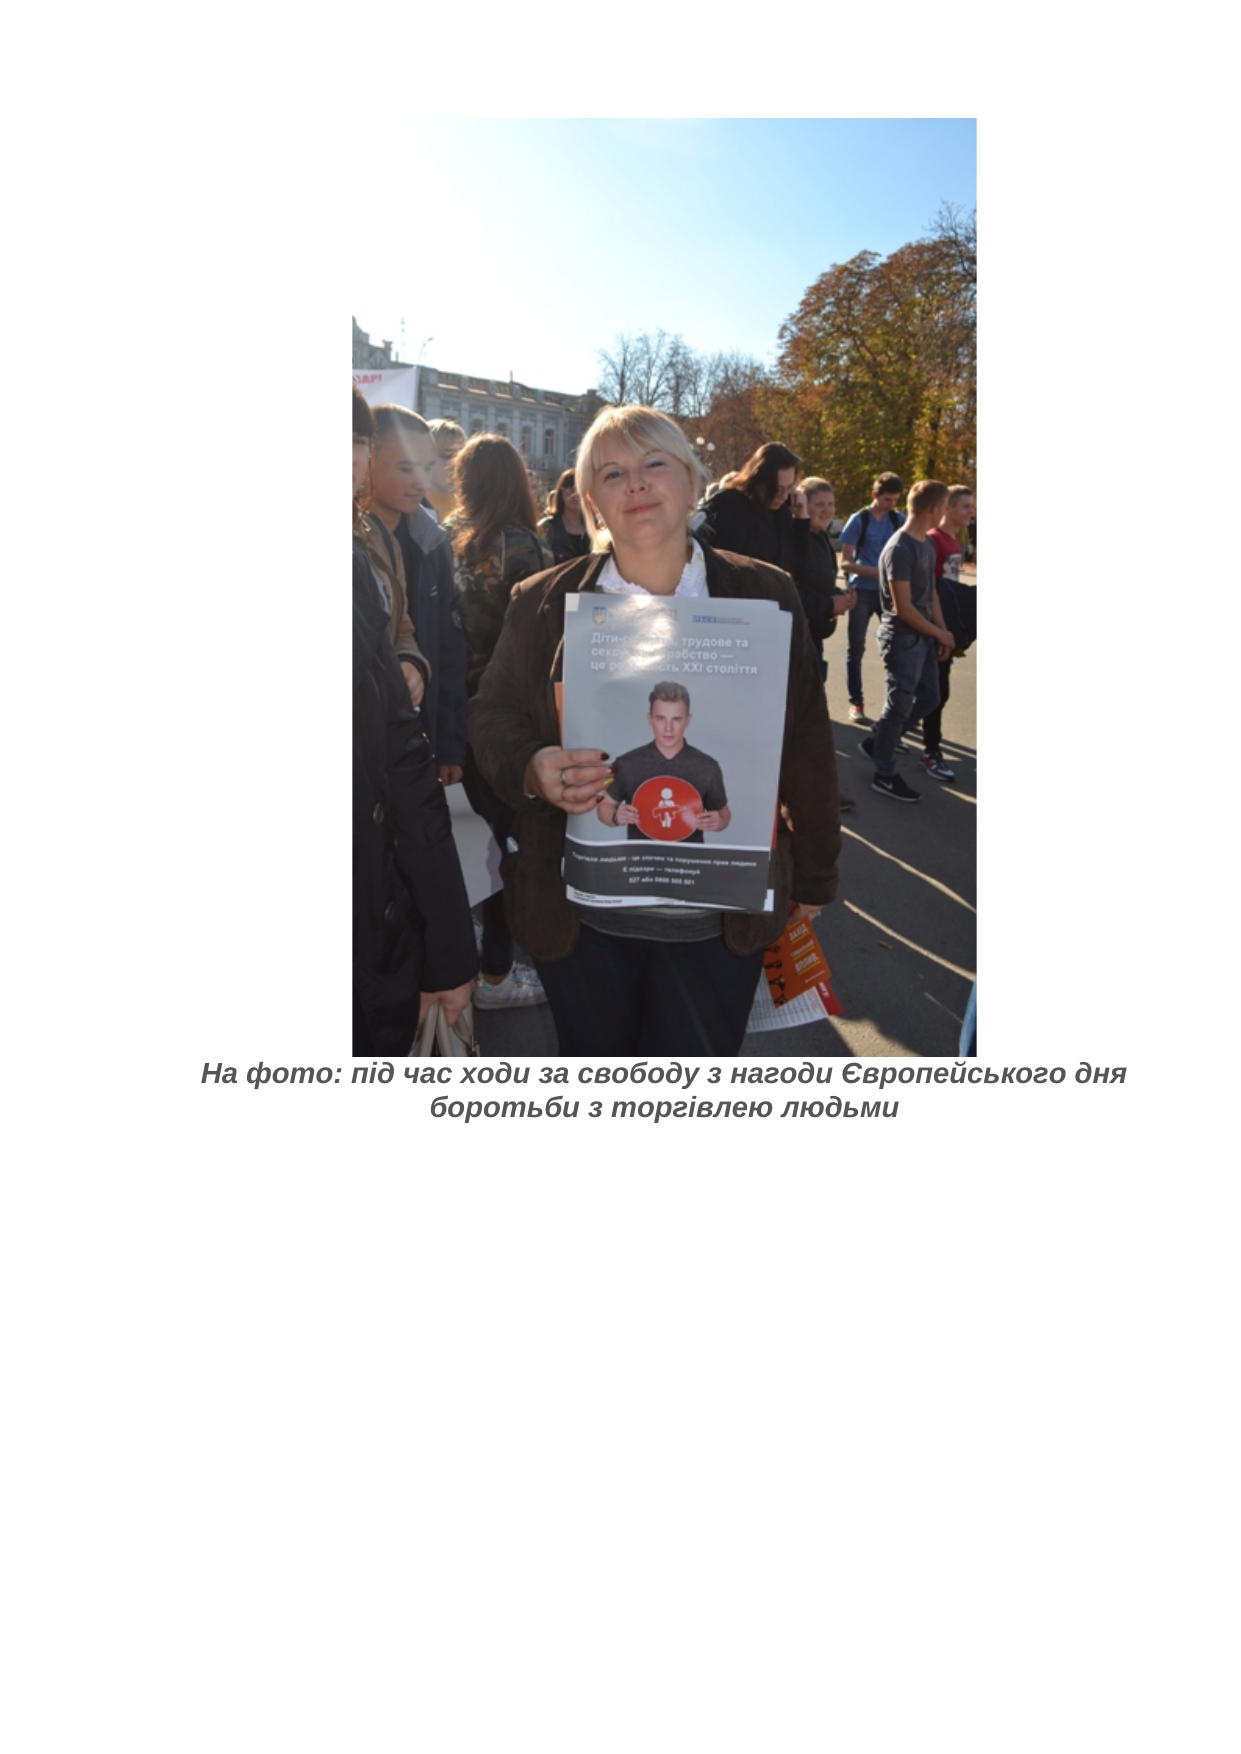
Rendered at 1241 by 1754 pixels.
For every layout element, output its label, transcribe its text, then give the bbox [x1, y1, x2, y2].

text На фото: під час ходи за свободу з нагоди Європейського дня боротьби з торгівлею людьми [177, 1056, 1152, 1123]
picture [352, 118, 977, 1057]
